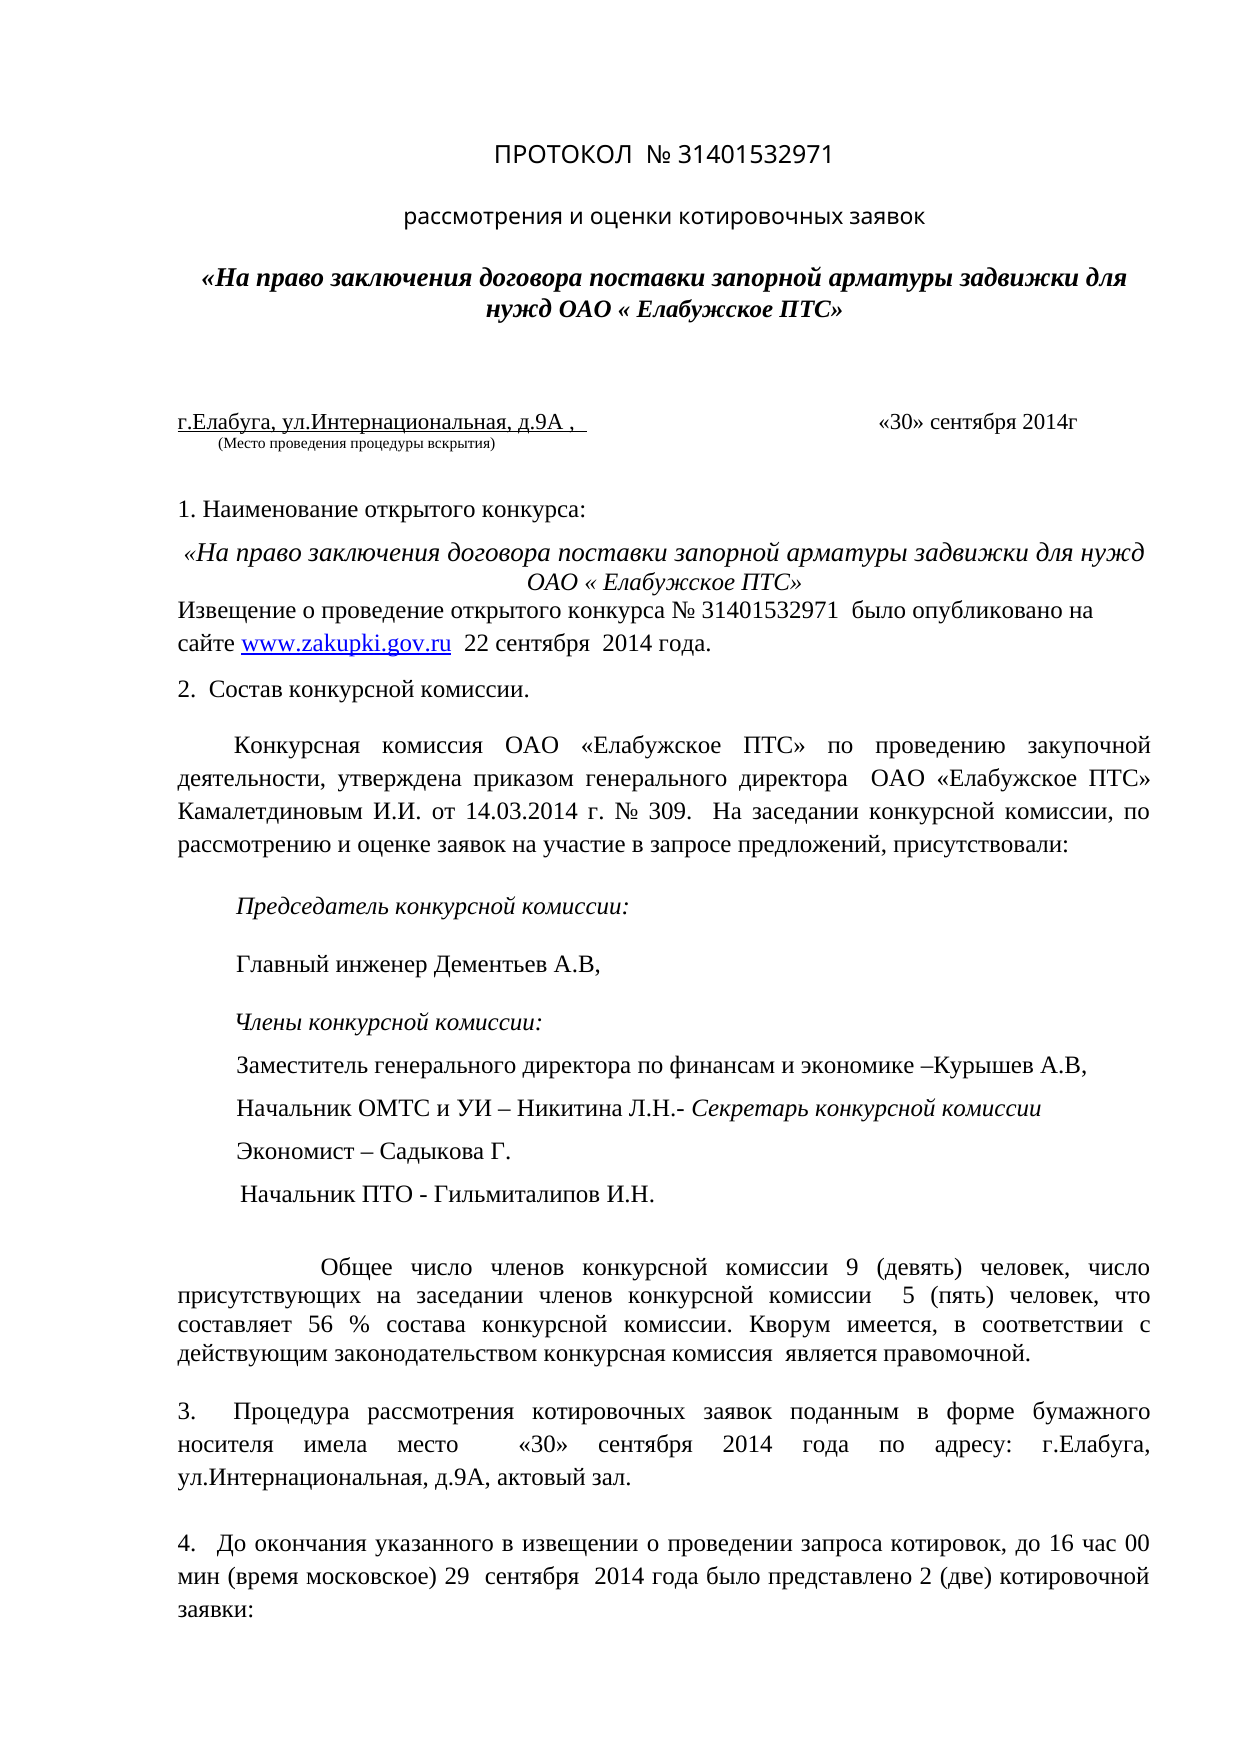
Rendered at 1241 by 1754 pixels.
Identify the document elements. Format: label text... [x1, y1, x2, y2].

text рассмотрения и оценки котировочных заявок [177, 200, 1152, 232]
text Извещение о проведение открытого конкурса № 31401532971 было опубликовано на сайте www.zakupki.gov.ru 22 сентября 2014 года. [177, 596, 1152, 657]
text Начальник ОМТС и УИ – Никитина Л.Н.- Секретарь конкурсной комиссии [177, 1093, 1152, 1122]
text Заместитель генерального директора по финансам и экономике –Курышев А.В, [177, 1050, 1152, 1079]
text 3. Процедура рассмотрения котировочных заявок поданным в форме бумажного носителя имела место «30» сентября 2014 года по адресу: г.Елабуга, ул.Интернациональная, д.9А, актовый зал. [177, 1396, 1152, 1491]
text ПРОТОКОЛ № 31401532971 [177, 137, 1152, 171]
text Председатель конкурсной комиссии: [177, 891, 1152, 920]
text 1. Наименование открытого конкурса: [177, 494, 1152, 523]
text Экономист – Садыкова Г. [177, 1136, 1152, 1165]
text Главный инженер Дементьев А.В, [177, 949, 1152, 978]
text 4. До окончания указанного в извещении о проведении запроса котировок, до 16 час 00 мин (время московское) 29 сентября 2014 года было представлено 2 (две) котировочной заявки: [177, 1528, 1152, 1623]
text Общее число членов конкурсной комиссии 9 (девять) человек, число присутствующих на заседании членов конкурсной комиссии 5 (пять) человек, что составляет 56 % состава конкурсной комиссии. Кворум имеется, в соответствии с действующим законодательством конкурсная комиссия является правомочной. [177, 1252, 1152, 1367]
text Конкурсная комиссия ОАО «Елабужское ПТС» по проведению закупочной деятельности, утверждена приказом генерального директора ОАО «Елабужское ПТС» Камалетдиновым И.И. от 14.03.2014 г. № 309. На заседании конкурсной комиссии, по рассмотрению и оценке заявок на участие в запросе предложений, присутствовали: [177, 730, 1152, 857]
text 2. Состав конкурсной комиссии. [177, 674, 1152, 703]
text г.Елабуга, ул.Интернациональная, д.9А , «30» сентября 2014г (Место проведения процедуры вскрытия) [177, 408, 1152, 465]
text Начальник ПТО - Гильмиталипов И.Н. [177, 1179, 1152, 1208]
text «На право заключения договора поставки запорной арматуры задвижки для нужд ОАО « Елабужское ПТС» [177, 536, 1152, 596]
text Члены конкурсной комиссии: [177, 1007, 1152, 1036]
text «На право заключения договора поставки запорной арматуры задвижки для нужд ОАО « Елабужское ПТС» [177, 261, 1152, 323]
